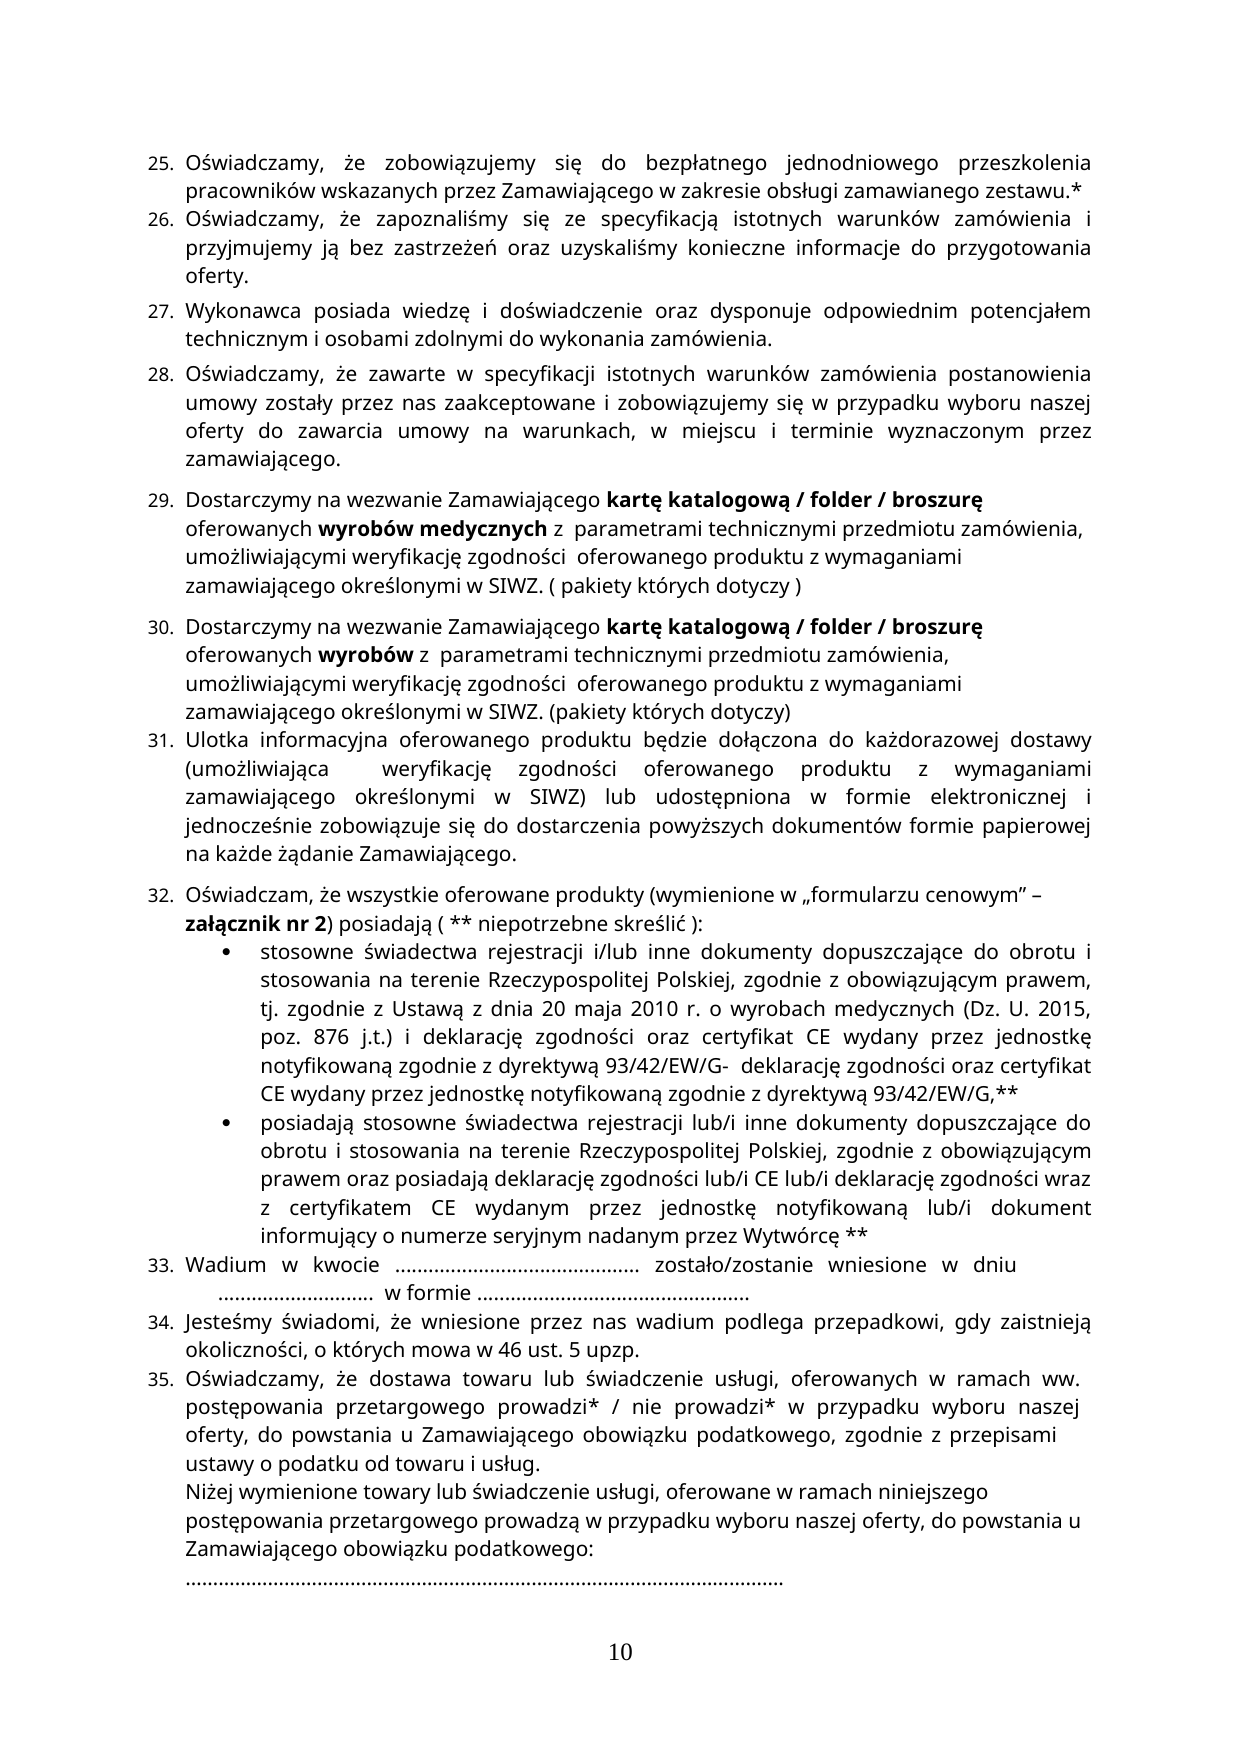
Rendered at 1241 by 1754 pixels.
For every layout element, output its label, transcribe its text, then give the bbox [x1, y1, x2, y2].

list Oświadczamy, że zawarte w specyfikacji istotnych warunków zamówienia postanowienia umowy zostały przez nas zaakceptowane i zobowiązujemy się w przypadku wyboru naszej oferty do zawarcia umowy na warunkach, w miejscu i terminie wyznaczonym przez zamawiającego. [148, 359, 1092, 473]
list Dostarczymy na wezwanie Zamawiającego kartę katalogową / folder / broszurę oferowanych wyrobów medycznych z parametrami technicznymi przedmiotu zamówienia, umożliwiającymi weryfikację zgodności oferowanego produktu z wymaganiami zamawiającego określonymi w SIWZ. ( pakiety których dotyczy ) [148, 486, 1092, 599]
list Jesteśmy świadomi, że wniesione przez nas wadium podlega przepadkowi, gdy zaistnieją okoliczności, o których mowa w 46 ust. 5 upzp. [148, 1307, 1092, 1364]
list Dostarczymy na wezwanie Zamawiającego kartę katalogową / folder / broszurę oferowanych wyrobów z parametrami technicznymi przedmiotu zamówienia, umożliwiającymi weryfikację zgodności oferowanego produktu z wymaganiami zamawiającego określonymi w SIWZ. (pakiety których dotyczy) [148, 612, 1092, 726]
list Ulotka informacyjna oferowanego produktu będzie dołączona do każdorazowej dostawy (umożliwiająca weryfikację zgodności oferowanego produktu z wymaganiami zamawiającego określonymi w SIWZ) lub udostępniona w formie elektronicznej i jednocześnie zobowiązuje się do dostarczenia powyższych dokumentów formie papierowej na każde żądanie Zamawiającego. [148, 726, 1092, 868]
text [185, 1563, 1092, 1591]
list stosowne świadectwa rejestracji i/lub inne dokumenty dopuszczające do obrotu i stosowania na terenie Rzeczypospolitej Polskiej, zgodnie z obowiązującym prawem, tj. zgodnie z Ustawą z dnia 20 maja 2010 r. o wyrobach medycznych (Dz. U. 2015, poz. 876 j.t.) i deklarację zgodności oraz certyfikat CE wydany przez jednostkę notyfikowaną zgodnie z dyrektywą 93/42/EW/G- deklarację zgodności oraz certyfikat CE wydany przez jednostkę notyfikowaną zgodnie z dyrektywą 93/42/EW/G,** [223, 937, 1092, 1108]
text Niżej wymienione towary lub świadczenie usługi, oferowane w ramach niniejszego postępowania przetargowego prowadzą w przypadku wyboru naszej oferty, do powstania u Zamawiającego obowiązku podatkowego: [185, 1477, 1092, 1563]
list Oświadczamy, że dostawa towaru lub świadczenie usługi, oferowanych w ramach ww. postępowania przetargowego prowadzi* / nie prowadzi* w przypadku wyboru naszej oferty, do powstania u Zamawiającego obowiązku podatkowego, zgodnie z przepisami ustawy o podatku od towaru i usług. [148, 1364, 1092, 1477]
list Oświadczamy, że zobowiązujemy się do bezpłatnego jednodniowego przeszkolenia pracowników wskazanych przez Zamawiającego w zakresie obsługi zamawianego zestawu.* [148, 148, 1092, 204]
list posiadają stosowne świadectwa rejestracji lub/i inne dokumenty dopuszczające do obrotu i stosowania na terenie Rzeczypospolitej Polskiej, zgodnie z obowiązującym prawem oraz posiadają deklarację zgodności lub/i CE lub/i deklarację zgodności wraz z certyfikatem CE wydanym przez jednostkę notyfikowaną lub/i dokument informujący o numerze seryjnym nadanym przez Wytwórcę ** [223, 1108, 1092, 1250]
list Wadium w kwocie ............................................ zostało/zostanie wniesione w dniu ............................ w formie ................................................. [148, 1250, 1092, 1307]
list Wykonawca posiada wiedzę i doświadczenie oraz dysponuje odpowiednim potencjałem technicznym i osobami zdolnymi do wykonania zamówienia. [148, 296, 1092, 353]
list Oświadczamy, że zapoznaliśmy się ze specyfikacją istotnych warunków zamówienia i przyjmujemy ją bez zastrzeżeń oraz uzyskaliśmy konieczne informacje do przygotowania oferty. [148, 204, 1092, 290]
list Oświadczam, że wszystkie oferowane produkty (wymienione w „formularzu cenowym” – załącznik nr 2) posiadają ( ** niepotrzebne skreślić ): [148, 880, 1092, 937]
